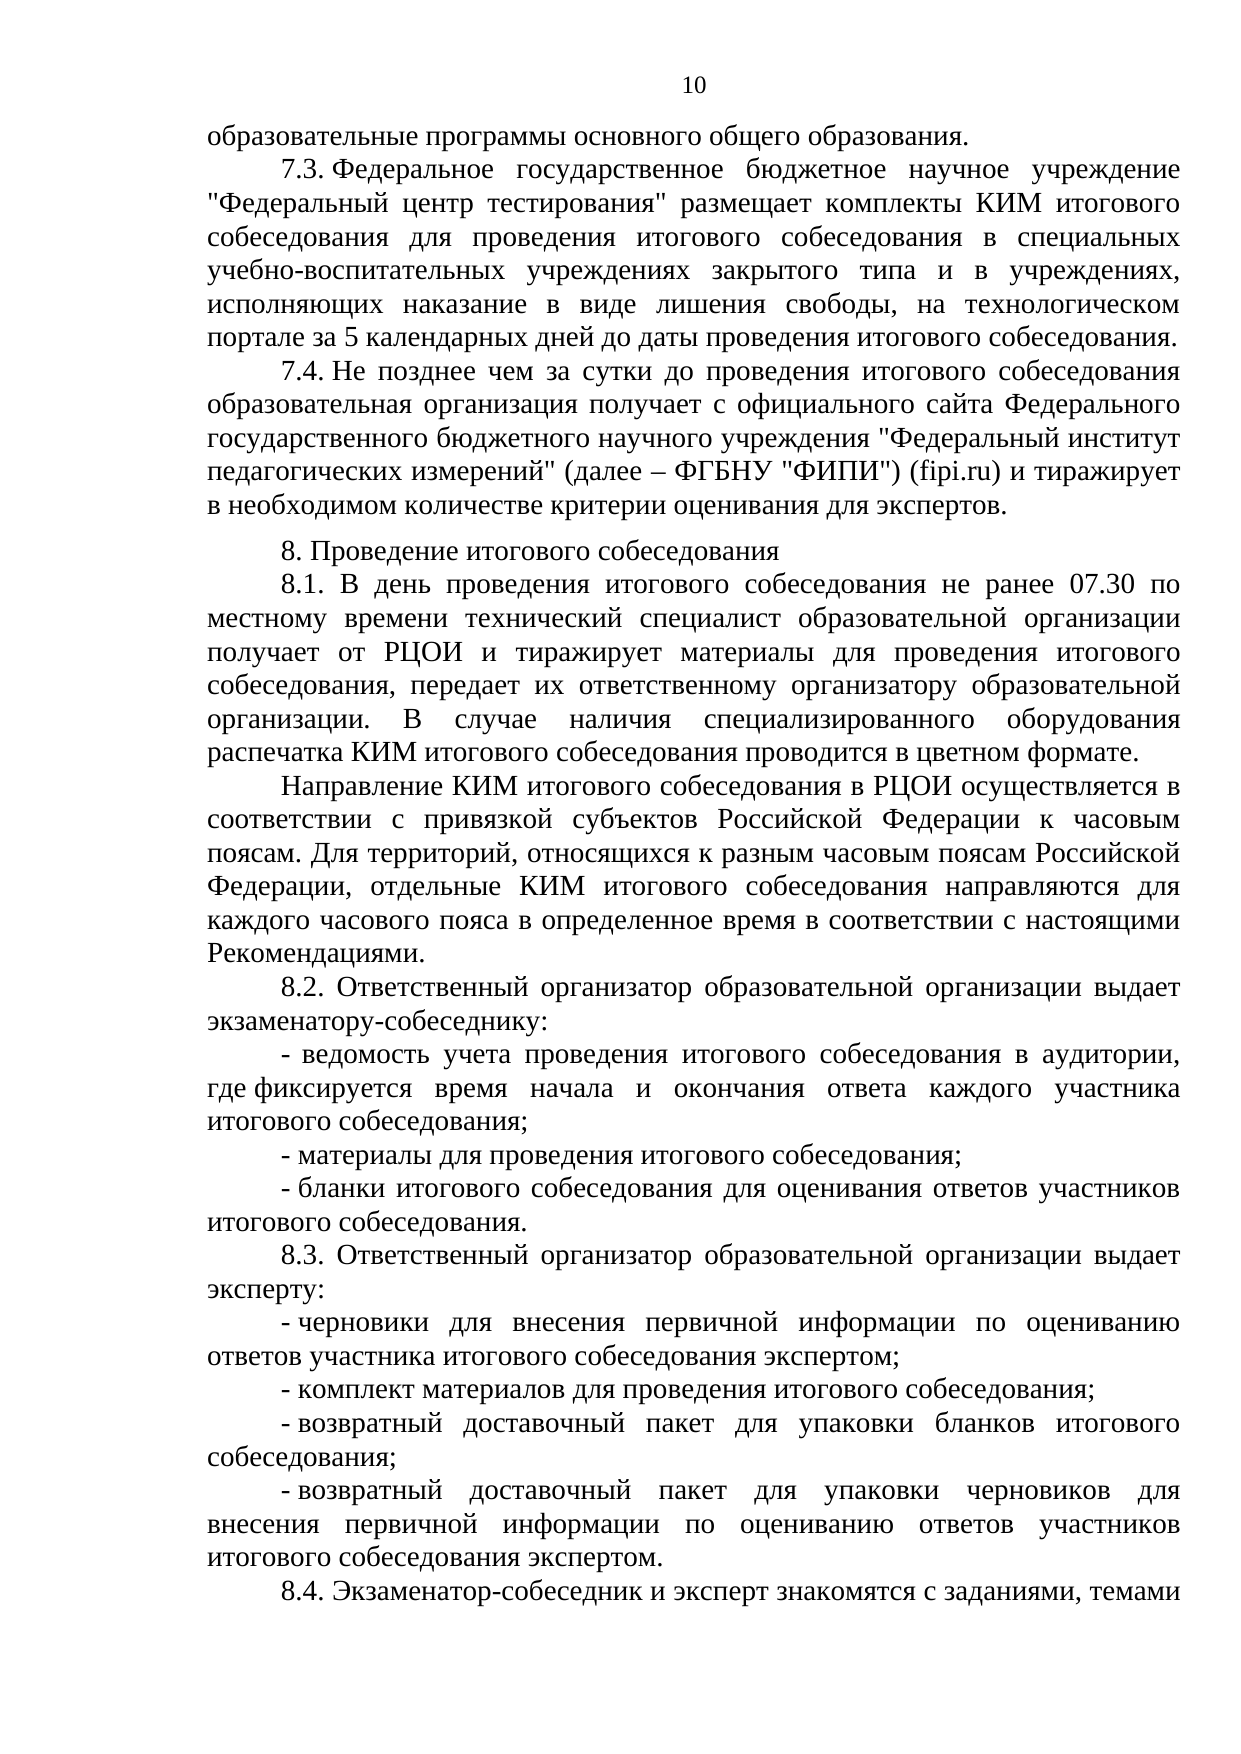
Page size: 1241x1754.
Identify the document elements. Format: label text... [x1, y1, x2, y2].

text - черновики для внесения первичной информации по оцениванию ответов участника итогового собеседования экспертом; [207, 1304, 1181, 1372]
text 8.3. Ответственный организатор образовательной организации выдает эксперту: [207, 1237, 1181, 1304]
text 8.2. Ответственный организатор образовательной организации выдает экзаменатору-собеседнику: [207, 969, 1181, 1036]
text Направление КИМ итогового собеседования в РЦОИ осуществляется в соответствии с привязкой субъектов Российской Федерации к часовым поясам. Для территорий, относящихся к разным часовым поясам Российской Федерации, отдельные КИМ итогового собеседования направляются для каждого часового пояса в определенное время в соответствии с настоящими Рекомендациями. [207, 768, 1181, 969]
text - возвратный доставочный пакет для упаковки черновиков для внесения первичной информации по оцениванию ответов участников итогового собеседования экспертом. [207, 1472, 1181, 1573]
text - материалы для проведения итогового собеседования; [207, 1137, 1181, 1170]
text 8. Проведение итогового собеседования [207, 533, 1181, 567]
text 7.4. Не позднее чем за сутки до проведения итогового собеседования образовательная организация получает с официального сайта Федерального государственного бюджетного научного учреждения "Федеральный институт педагогических измерений" (далее – ФГБНУ "ФИПИ") (fipi.ru) и тиражирует в необходимом количестве критерии оценивания для экспертов. [207, 353, 1181, 521]
text 8.1. В день проведения итогового собеседования не ранее 07.30 по местному времени технический специалист образовательной организации получает от РЦОИ и тиражирует материалы для проведения итогового собеседования, передает их ответственному организатору образовательной организации. В случае наличия специализированного оборудования распечатка КИМ итогового собеседования проводится в цветном формате. [207, 567, 1181, 768]
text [207, 1573, 1181, 1606]
text - возвратный доставочный пакет для упаковки бланков итогового собеседования; [207, 1405, 1181, 1472]
text - ведомость учета проведения итогового собеседования в аудитории, где фиксируется время начала и окончания ответа каждого участника итогового собеседования; [207, 1036, 1181, 1137]
text 7.3. Федеральное государственное бюджетное научное учреждение "Федеральный центр тестирования" размещает комплекты КИМ итогового собеседования для проведения итогового собеседования в специальных учебно-воспитательных учреждениях закрытого типа и в учреждениях, исполняющих наказание в виде лишения свободы, на технологическом портале за 5 календарных дней до даты проведения итогового собеседования. [207, 152, 1181, 353]
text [207, 118, 1181, 152]
text - комплект материалов для проведения итогового собеседования; [207, 1372, 1181, 1405]
text - бланки итогового собеседования для оценивания ответов участников итогового собеседования. [207, 1170, 1181, 1237]
